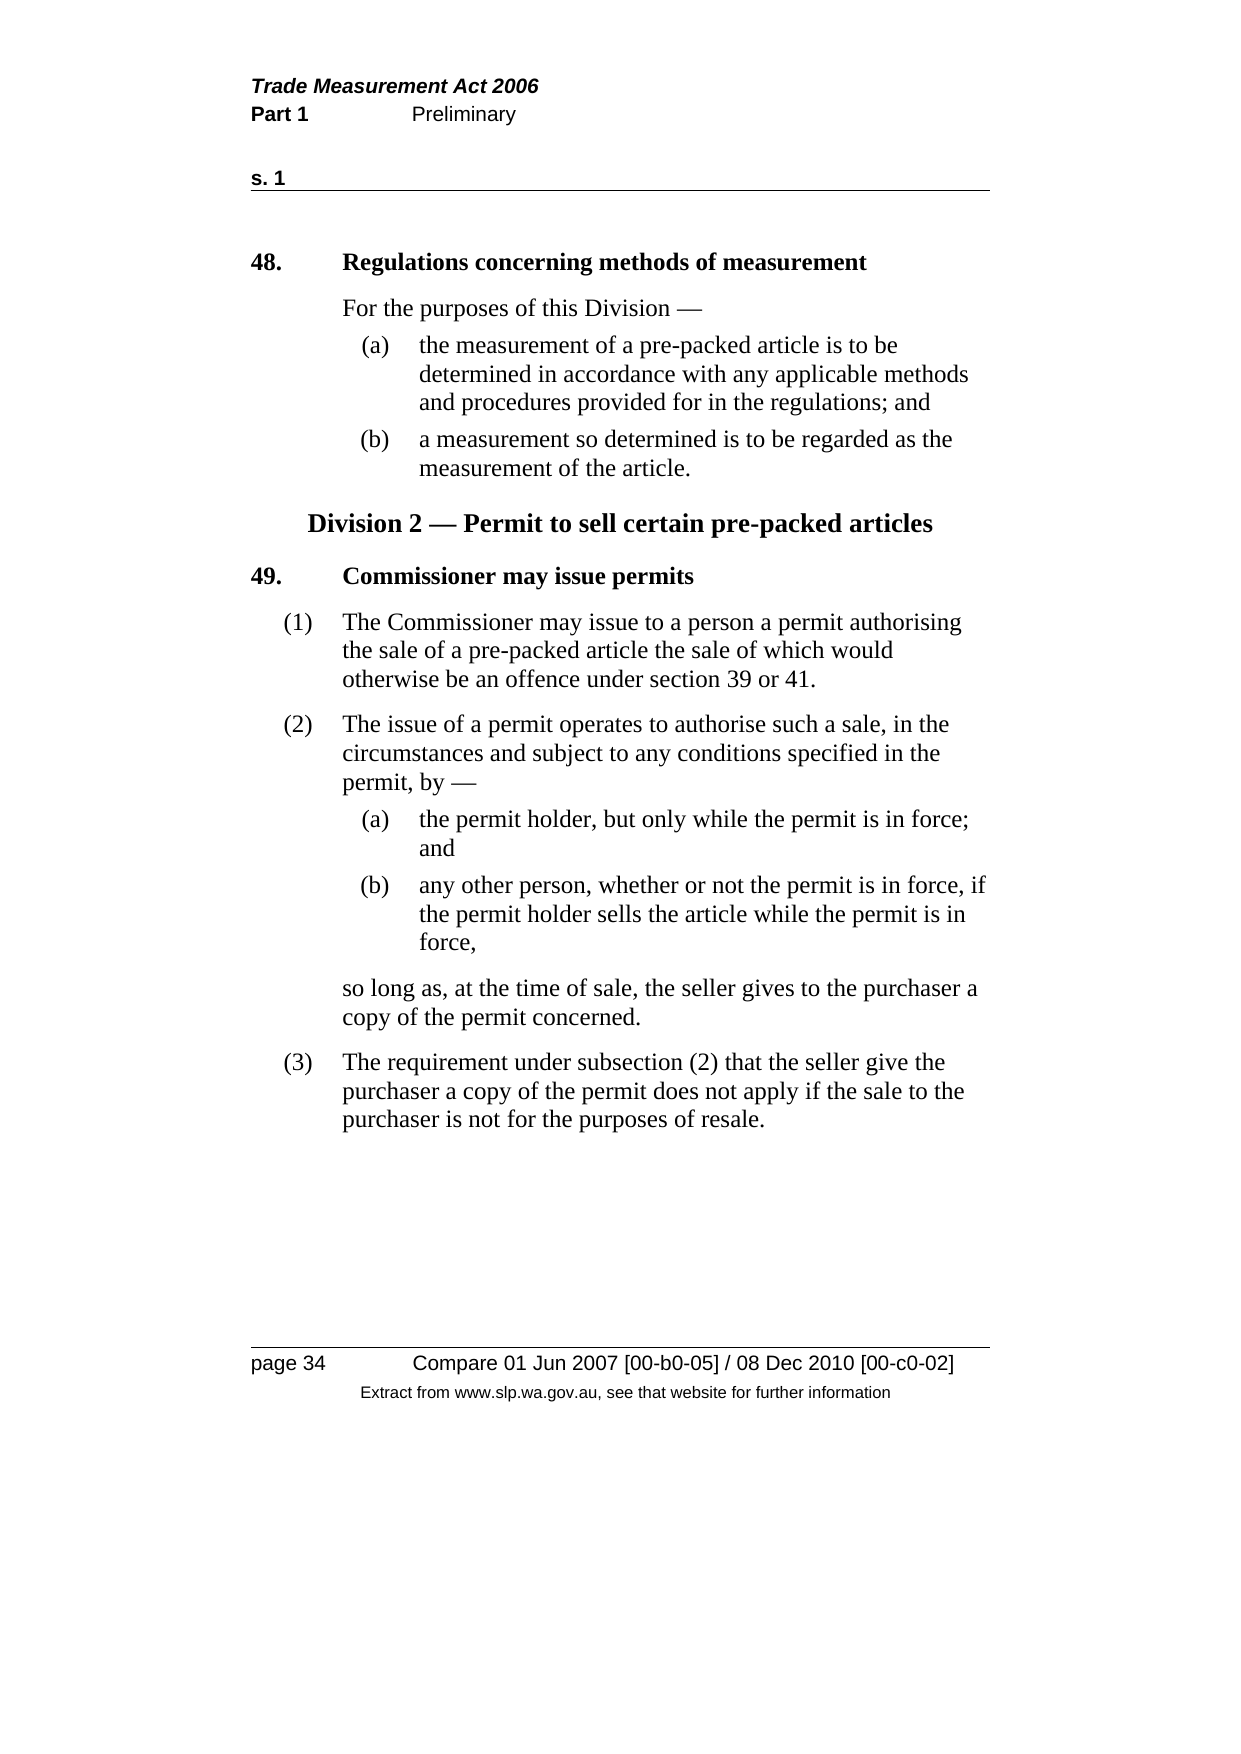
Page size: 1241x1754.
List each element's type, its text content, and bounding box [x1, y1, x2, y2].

text (3) The requirement under subsection (2) that the seller give the purchaser a copy of the permit does not apply if the sale to the purchaser is not for the purposes of resale. [251, 1047, 990, 1133]
subtitle 49. Commissioner may issue permits [251, 561, 990, 590]
subtitle Division 2 — Permit to sell certain pre-packed articles [251, 507, 990, 538]
subtitle 48. Regulations concerning methods of measurement [251, 247, 990, 276]
text (a) the permit holder, but only while the permit is in force; and [251, 804, 990, 862]
text so long as, at the time of sale, the seller gives to the purchaser a copy of the permit concerned. [251, 973, 990, 1030]
text (b) any other person, whether or not the permit is in force, if the permit holder sells the article while the permit is in force, [251, 870, 990, 956]
text (a) the measurement of a pre-packed article is to be determined in accordance with any applicable methods and procedures provided for in the regulations; and [251, 330, 990, 416]
text (2) The issue of a permit operates to authorise such a sale, in the circumstances and subject to any conditions specified in the permit, by — [251, 709, 990, 796]
text For the purposes of this Division — [251, 293, 990, 322]
text (b) a measurement so determined is to be regarded as the measurement of the article. [251, 424, 990, 482]
text (1) The Commissioner may issue to a person a permit authorising the sale of a pre-packed article the sale of which would otherwise be an offence under section 39 or 41. [251, 607, 990, 693]
